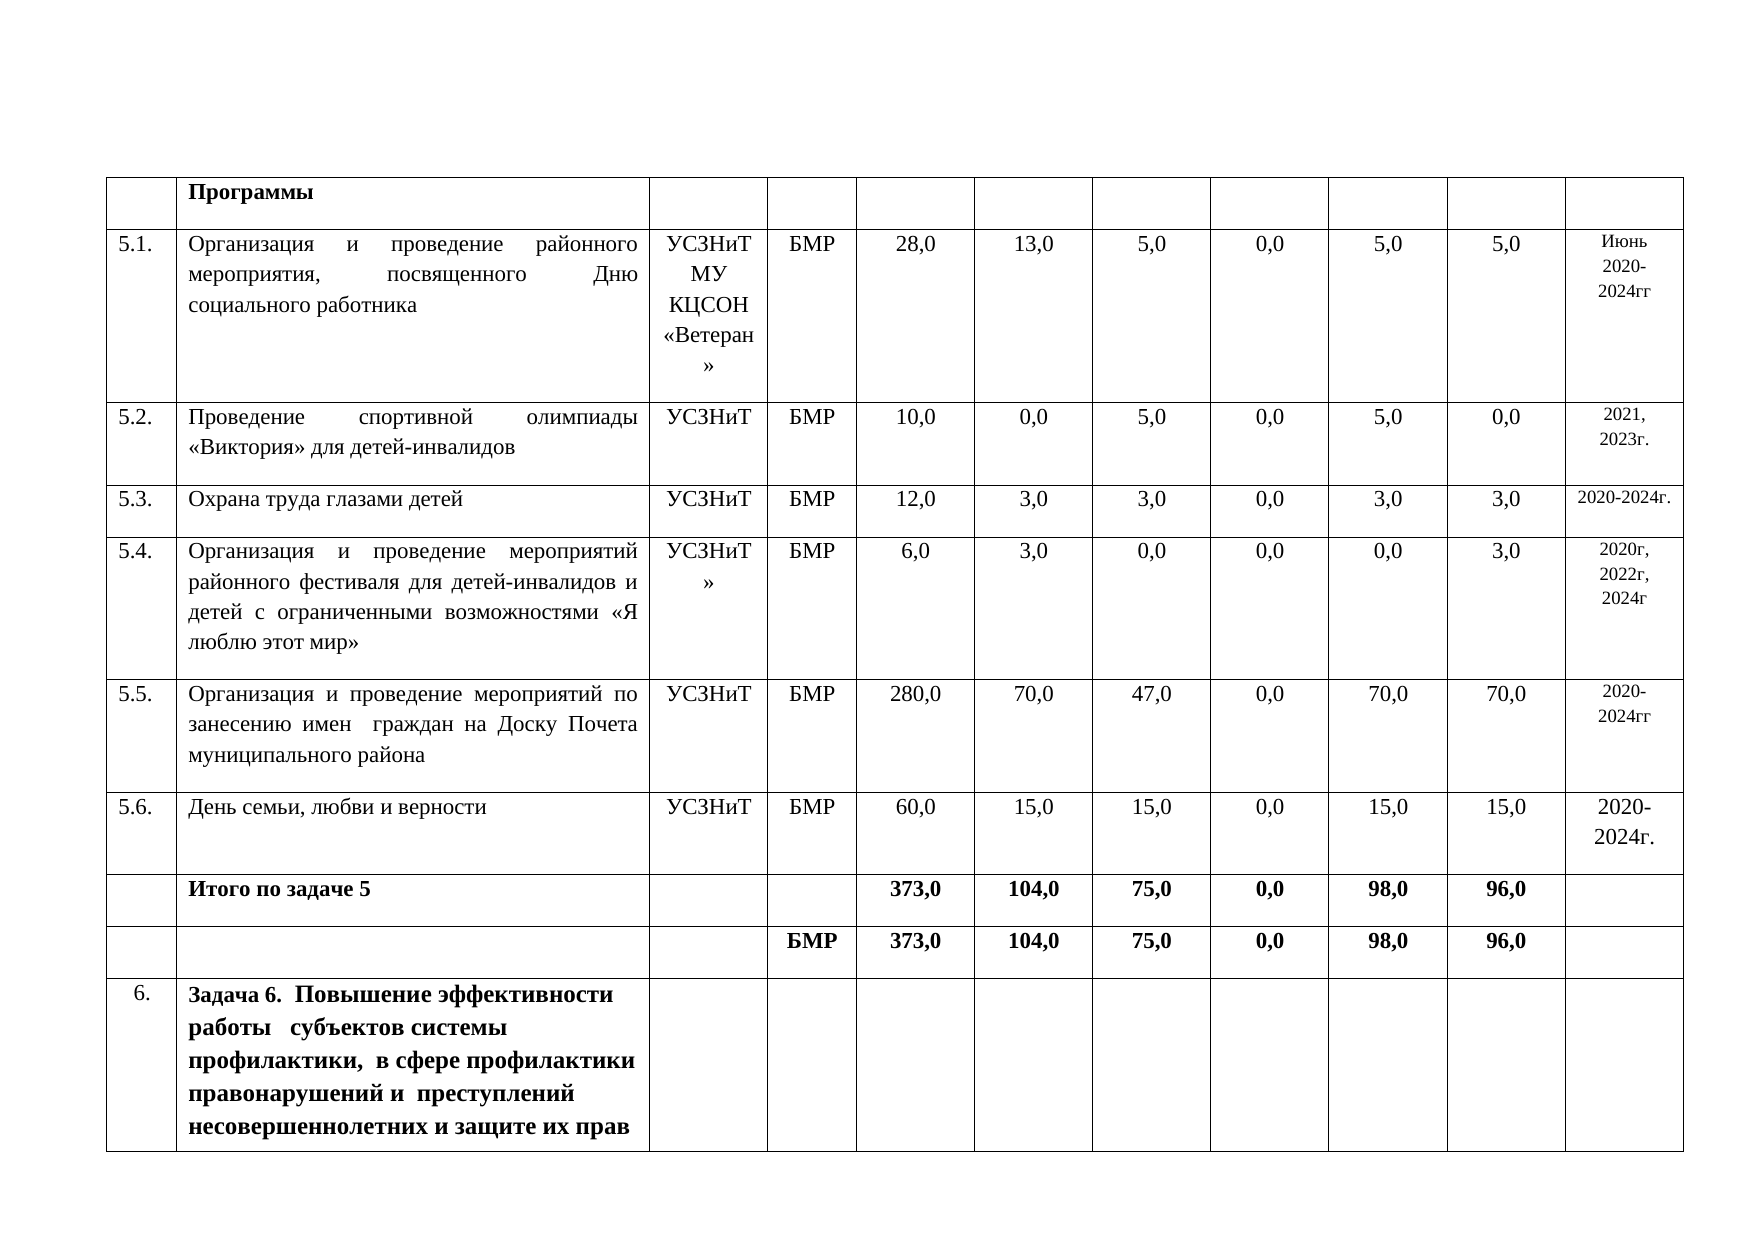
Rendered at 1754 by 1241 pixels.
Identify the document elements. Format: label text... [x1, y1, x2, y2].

table_cell [650, 178, 767, 229]
table_cell Организация и проведение мероприятий по занесению имен граждан на Доску Почета муниципального района [177, 680, 649, 792]
table_cell 0,0 [1211, 486, 1328, 537]
table_cell Июнь 2020-2024гг [1566, 230, 1683, 402]
table_cell Проведение спортивной олимпиады «Виктория» для детей-инвалидов [177, 403, 649, 484]
table_cell 0,0 [1211, 230, 1328, 402]
table_cell УСЗНиТ » [650, 538, 767, 679]
table_cell Организация и проведение мероприятий районного фестиваля для детей-инвалидов и детей с ограниченными возможностями «Я люблю этот мир» [177, 538, 649, 679]
table_cell [1329, 178, 1447, 229]
table_cell 98,0 [1329, 875, 1447, 926]
table_cell [1566, 927, 1683, 978]
table_cell 6. [107, 979, 176, 1151]
table_cell 5.4. [107, 538, 176, 679]
table_cell 10,0 [857, 403, 974, 484]
table_cell БМР [768, 486, 856, 537]
table_cell [975, 178, 1092, 229]
table_cell Охрана труда глазами детей [177, 486, 649, 537]
table_cell 2020-2024гг [1566, 680, 1683, 792]
table_cell [107, 875, 176, 926]
table_cell 0,0 [975, 403, 1092, 484]
table_cell [1448, 979, 1565, 1151]
table_cell 75,0 [1093, 927, 1210, 978]
table_cell 3,0 [1448, 486, 1565, 537]
table_cell 3,0 [1448, 538, 1565, 679]
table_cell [177, 979, 649, 1151]
table_cell 75,0 [1093, 875, 1210, 926]
table_cell 104,0 [975, 927, 1092, 978]
table_cell [768, 979, 856, 1151]
table_cell [1211, 979, 1328, 1151]
table_cell 28,0 [857, 230, 974, 402]
table_cell [1211, 178, 1328, 229]
table_cell Организация и проведение районного мероприятия, посвященного Дню социального работника [177, 230, 649, 402]
table_cell 2020-2024г. [1566, 486, 1683, 537]
table_cell [768, 875, 856, 926]
table_cell 5.1. [107, 230, 176, 402]
table_cell [975, 979, 1092, 1151]
table_cell 0,0 [1093, 538, 1210, 679]
table_cell 5,0 [1448, 230, 1565, 402]
table_cell БМР [768, 403, 856, 484]
table_cell [1093, 178, 1210, 229]
table_cell 15,0 [1329, 793, 1447, 874]
table_cell [177, 927, 649, 978]
table_cell 3,0 [1093, 486, 1210, 537]
table_cell 70,0 [1329, 680, 1447, 792]
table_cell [177, 178, 649, 229]
table_cell 280,0 [857, 680, 974, 792]
table_cell 12,0 [857, 486, 974, 537]
table_cell УСЗНиТ МУ КЦСОН «Ветеран» [650, 230, 767, 402]
table_cell 2020-2024г. [1566, 793, 1683, 874]
table_cell [650, 875, 767, 926]
table_cell [1566, 979, 1683, 1151]
table_cell 13,0 [975, 230, 1092, 402]
table_cell 3,0 [975, 538, 1092, 679]
table_cell БМР [768, 538, 856, 679]
table_cell 0,0 [1211, 875, 1328, 926]
table_cell 47,0 [1093, 680, 1210, 792]
table_cell 5,0 [1329, 403, 1447, 484]
table_cell 5,0 [1093, 403, 1210, 484]
table_cell 0,0 [1211, 538, 1328, 679]
table_cell 5.5. [107, 680, 176, 792]
table_cell 96,0 [1448, 927, 1565, 978]
table_cell [1448, 178, 1565, 229]
table_cell УСЗНиТ [650, 403, 767, 484]
table_cell [650, 927, 767, 978]
table_cell [1329, 979, 1447, 1151]
table_cell 15,0 [1448, 793, 1565, 874]
table_cell [1566, 875, 1683, 926]
table_cell УСЗНиТ [650, 680, 767, 792]
table_cell 70,0 [975, 680, 1092, 792]
table_cell 104,0 [975, 875, 1092, 926]
table_cell 373,0 [857, 875, 974, 926]
table_cell 60,0 [857, 793, 974, 874]
table_cell 5. [107, 178, 176, 229]
table_cell 6,0 [857, 538, 974, 679]
table_cell 5.2. [107, 403, 176, 484]
table_cell 15,0 [1093, 793, 1210, 874]
table_cell [1093, 979, 1210, 1151]
table_cell 2020г, 2022г, 2024г [1566, 538, 1683, 679]
table_cell 0,0 [1329, 538, 1447, 679]
table_cell 2021, 2023г. [1566, 403, 1683, 484]
table_cell [857, 178, 974, 229]
table_cell Итого по задаче 5 [177, 875, 649, 926]
table_cell БМР [768, 230, 856, 402]
table_cell 98,0 [1329, 927, 1447, 978]
table_cell 96,0 [1448, 875, 1565, 926]
table_cell 3,0 [1329, 486, 1447, 537]
table_cell 0,0 [1211, 403, 1328, 484]
table_cell 373,0 [857, 927, 974, 978]
table_cell 5,0 [1329, 230, 1447, 402]
table_cell БМР [768, 927, 856, 978]
table_cell 5,0 [1093, 230, 1210, 402]
table_cell 5.6. [107, 793, 176, 874]
table_cell БМР [768, 793, 856, 874]
table_cell 0,0 [1448, 403, 1565, 484]
table_cell [857, 979, 974, 1151]
table_cell День семьи, любви и верности [177, 793, 649, 874]
table_cell 0,0 [1211, 927, 1328, 978]
table_cell 0,0 [1211, 680, 1328, 792]
table_cell 5.3. [107, 486, 176, 537]
table_cell 3,0 [975, 486, 1092, 537]
table_cell [1566, 178, 1683, 229]
table_cell 0,0 [1211, 793, 1328, 874]
table_cell 15,0 [975, 793, 1092, 874]
table_cell 70,0 [1448, 680, 1565, 792]
table_cell УСЗНиТ [650, 793, 767, 874]
table_cell [768, 178, 856, 229]
table_cell БМР [768, 680, 856, 792]
table_cell [650, 979, 767, 1151]
table_cell [107, 927, 176, 978]
table_cell УСЗНиТ [650, 486, 767, 537]
